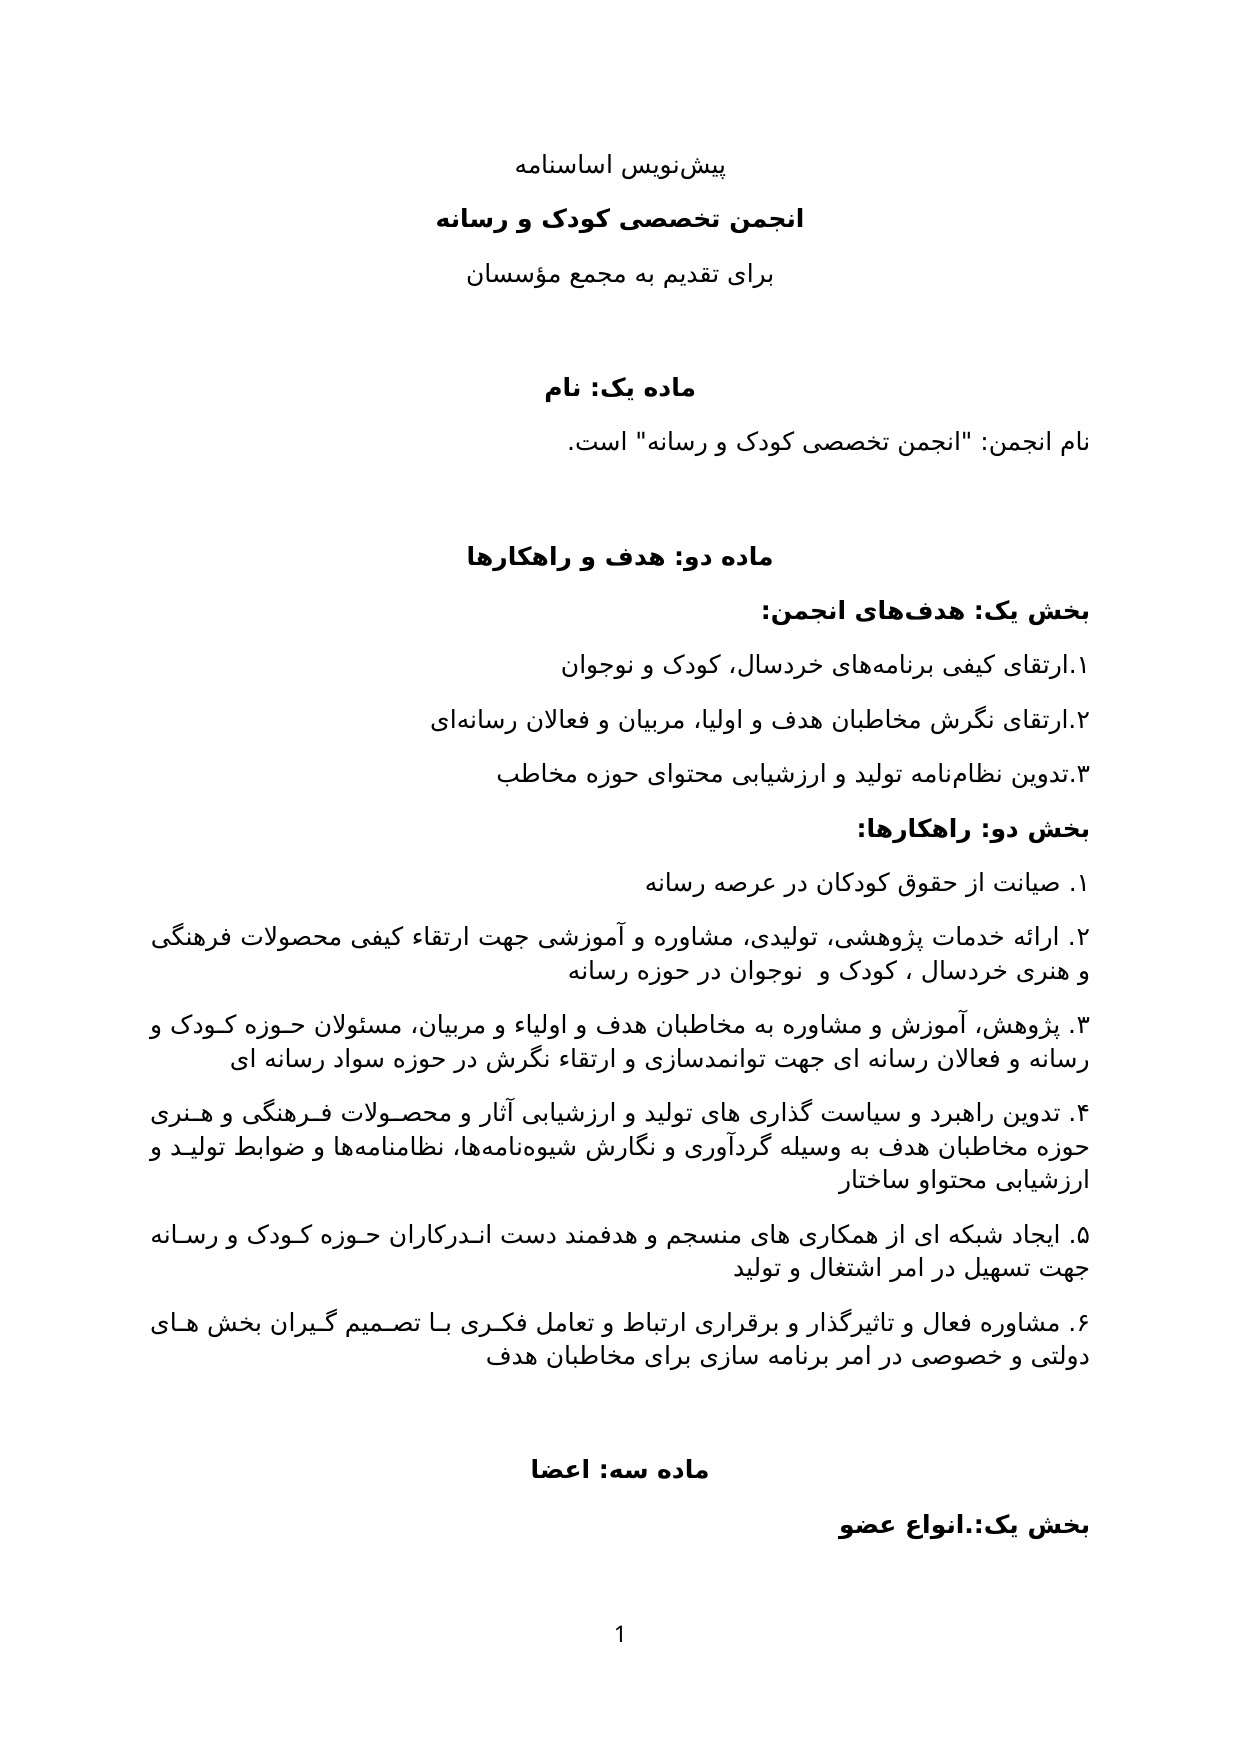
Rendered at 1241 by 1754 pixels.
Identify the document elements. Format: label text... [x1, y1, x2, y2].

text برای تقدیم به مجمع مؤسسان [150, 259, 1090, 288]
text ماده یک: نام [150, 373, 1090, 402]
text بخش یک:.انواع عضو [150, 1510, 1090, 1539]
text ماده دو: هدف و راهکارها [150, 542, 1090, 571]
text ۲.ارتقای نگرش مخاطبان هدف و اولیا، مربیان و فعالان رسانه‌ای [150, 705, 1090, 734]
text ماده سه: اعضا [150, 1456, 1090, 1485]
text پیش‌نویس اساسنامه [150, 150, 1090, 179]
text ۴. تدوین راهبرد و سیاست گذاری های تولید و ارزشیابی آثار و محصولات فرهنگی و هنری حوزه مخاطبان هدف به وسیله گردآوری و نگارش شیوه‌نامه‌ها، نظامنامه‌ها و ضوابط تولید و ارزشیابی محتواو ساختار [150, 1098, 1090, 1194]
text ۳.تدوین نظام‌نامه تولید و ارزشیابی محتوای حوزه مخاطب [150, 759, 1090, 788]
text ۱.ارتقای کیفی برنامه‌های خردسال، کودک و نوجوان [150, 651, 1090, 680]
text ۵. ایجاد شبکه ای از همکاری های منسجم و هدفمند دست اندرکاران حوزه کودک و رسانه جهت تسهیل در امر اشتغال و تولید [150, 1220, 1090, 1282]
text بخش یک: هدف‌های انجمن: [150, 596, 1090, 625]
text ۱. صیانت از حقوق کودکان در عرصه رسانه [150, 868, 1090, 897]
text نام انجمن: "انجمن تخصصی کودک و رسانه" است. [150, 427, 1090, 457]
text بخش دو: راهکارها: [150, 814, 1090, 843]
text ۲. ارائه خدمات پژوهشی، تولیدی، مشاوره و آموزشی جهت ارتقاء کیفی محصولات فرهنگی و هنری خردسال ، کودک و نوجوان در حوزه رسانه [150, 922, 1090, 985]
text انجمن تخصصی کودک و رسانه [150, 204, 1090, 233]
text ۶. مشاوره فعال و تاثیرگذار و برقراری ارتباط و تعامل فکری با تصمیم گیران بخش های دولتی و خصوصی در امر برنامه سازی برای مخاطبان هدف [150, 1308, 1090, 1370]
text ۳. پژوهش، آموزش و مشاوره به مخاطبان هدف و اولیاء و مربیان، مسئولان حوزه کودک و رسانه و فعالان رسانه ای جهت توانمدسازی و ارتقاء نگرش در حوزه سواد رسانه ای [150, 1010, 1090, 1073]
